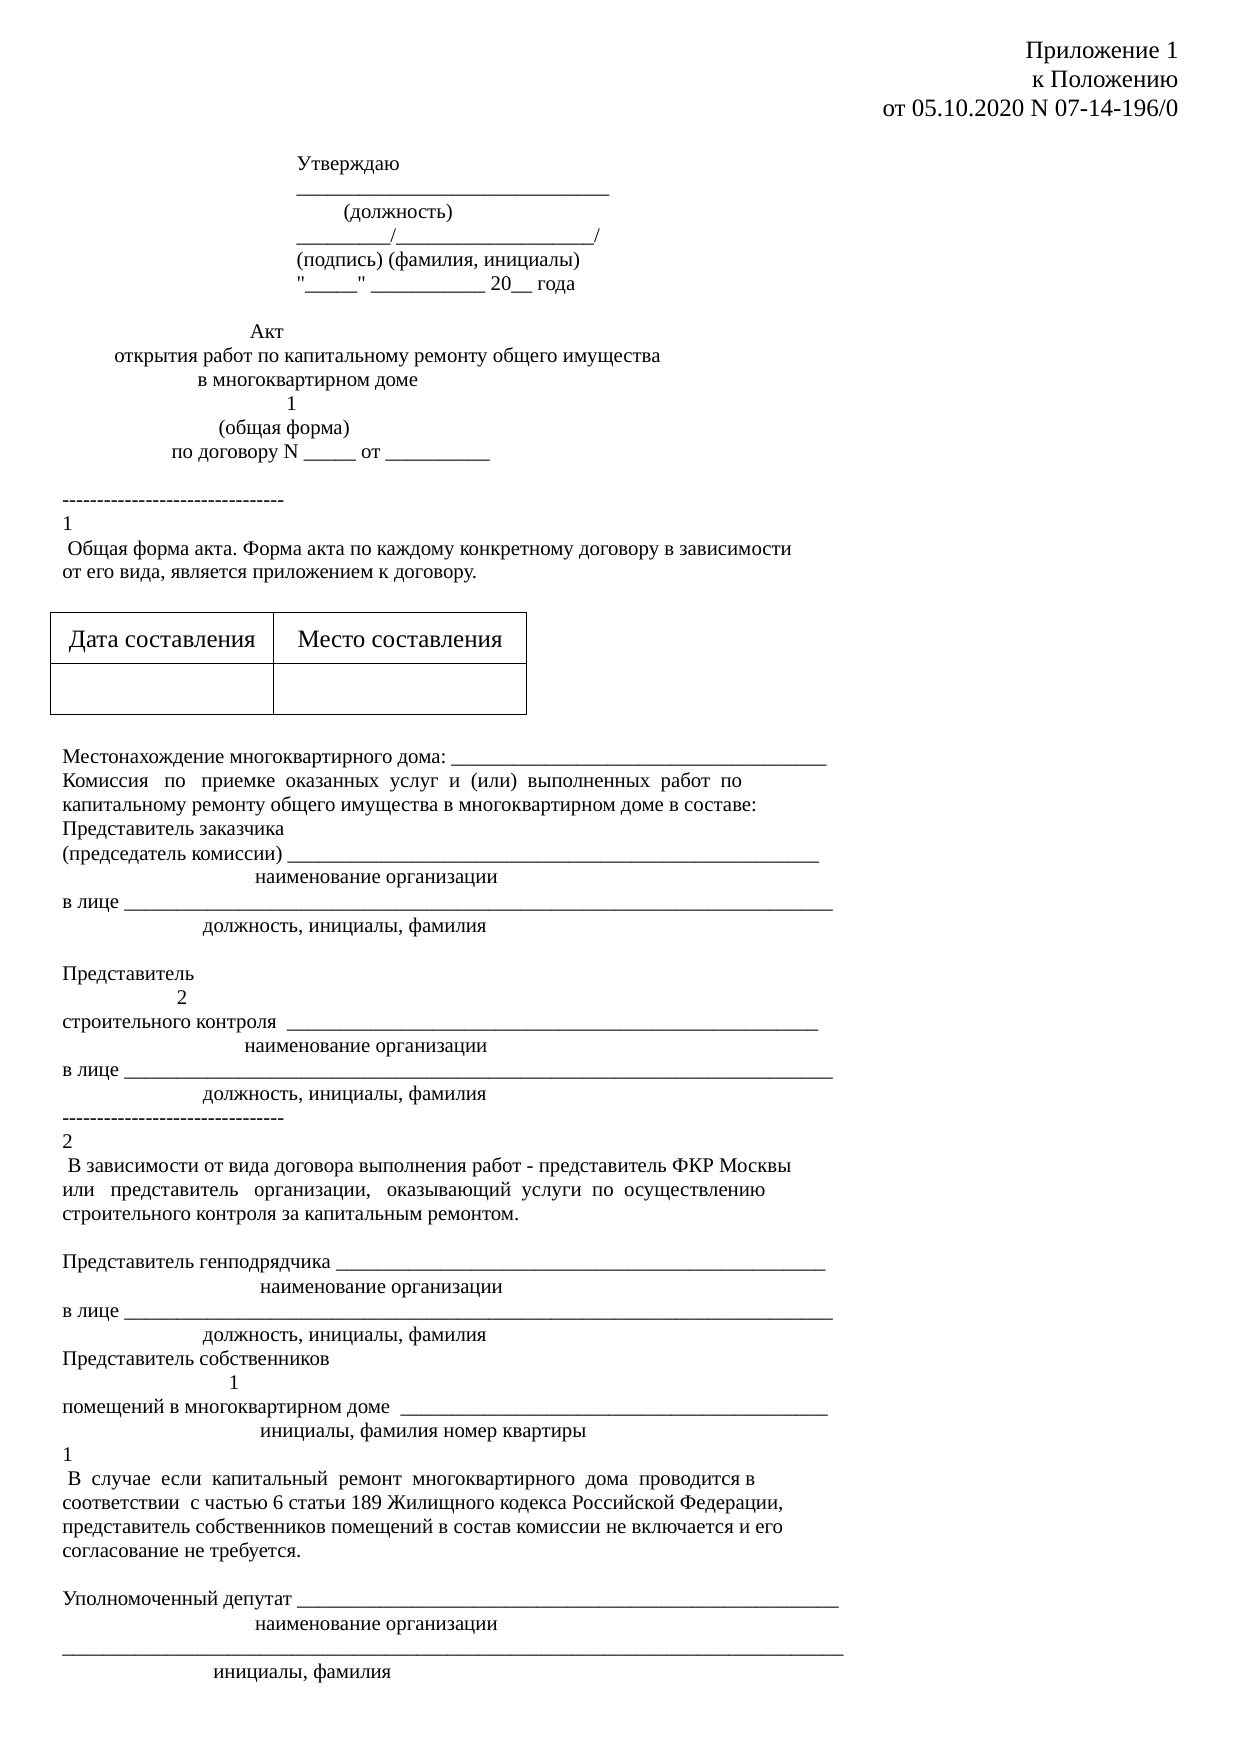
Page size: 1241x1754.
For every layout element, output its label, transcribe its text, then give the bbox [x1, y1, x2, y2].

text должность, инициалы, фамилия [62, 913, 1178, 937]
text 2 [62, 1129, 1178, 1153]
text Представитель собственников [62, 1346, 1178, 1370]
text в лице ____________________________________________________________________ [62, 888, 1178, 913]
text Общая форма акта. Форма акта по каждому конкретному договору в зависимости [62, 535, 1178, 559]
text ______________________________ [62, 174, 1178, 198]
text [62, 1610, 1178, 1634]
table_cell [51, 664, 273, 714]
text Приложение 1 [62, 35, 1178, 64]
text капитальному ремонту общего имущества в многоквартирном доме в составе: [62, 792, 1178, 816]
text должность, инициалы, фамилия [62, 1322, 1178, 1346]
text наименование организации [62, 1273, 1178, 1298]
text Акт [62, 319, 1178, 343]
text Представитель [62, 961, 1178, 985]
text 1 [62, 1370, 1178, 1394]
table_header Место составления [274, 613, 526, 663]
text или представитель организации, оказывающий услуги по осуществлению [62, 1177, 1178, 1201]
text (подпись) (фамилия, инициалы) [62, 247, 1178, 271]
text (общая форма) [62, 415, 1178, 439]
text должность, инициалы, фамилия [62, 1081, 1178, 1105]
text представитель собственников помещений в состав комиссии не включается и его [62, 1514, 1178, 1538]
text Комиссия по приемке оказанных услуг и (или) выполненных работ по [62, 768, 1178, 792]
text строительного контроля ___________________________________________________ [62, 1009, 1178, 1033]
text Местонахождение многоквартирного дома: ____________________________________ [62, 744, 1178, 768]
text Утверждаю [62, 150, 1178, 174]
text наименование организации [62, 864, 1178, 888]
text -------------------------------- [62, 1105, 1178, 1129]
text инициалы, фамилия [62, 1658, 1178, 1683]
text в лице ____________________________________________________________________ [62, 1057, 1178, 1081]
text ___________________________________________________________________________ [62, 1634, 1178, 1658]
text 1 [62, 391, 1178, 415]
text в многоквартирном доме [62, 367, 1178, 391]
text в лице ____________________________________________________________________ [62, 1298, 1178, 1322]
text по договору N _____ от __________ [62, 439, 1178, 463]
table_header Дата составления [51, 613, 273, 663]
text наименование организации [62, 1033, 1178, 1057]
table_cell [274, 664, 526, 714]
text В случае если капитальный ремонт многоквартирного дома проводится в [62, 1466, 1178, 1490]
text 1 [62, 511, 1178, 535]
text к Положению [62, 64, 1178, 93]
text от его вида, является приложением к договору. [62, 559, 1178, 583]
text открытия работ по капитальному ремонту общего имущества [62, 343, 1178, 367]
text от 05.10.2020 N 07-14-196/0 [62, 93, 1178, 122]
text В зависимости от вида договора выполнения работ - представитель ФКР Москвы [62, 1153, 1178, 1177]
text (председатель комиссии) ___________________________________________________ [62, 840, 1178, 864]
text (должность) [62, 198, 1178, 223]
text строительного контроля за капитальным ремонтом. [62, 1201, 1178, 1225]
text _________/___________________/ [62, 223, 1178, 247]
text "_____" ___________ 20__ года [62, 271, 1178, 295]
text 2 [62, 985, 1178, 1009]
text Представитель генподрядчика _______________________________________________ [62, 1249, 1178, 1273]
text Представитель заказчика [62, 816, 1178, 840]
text согласование не требуется. [62, 1538, 1178, 1562]
text Уполномоченный депутат ____________________________________________________ [62, 1586, 1178, 1610]
text 1 [62, 1442, 1178, 1466]
text соответствии с частью 6 статьи 189 Жилищного кодекса Российской Федерации, [62, 1490, 1178, 1514]
text инициалы, фамилия номер квартиры [62, 1418, 1178, 1442]
text помещений в многоквартирном доме _________________________________________ [62, 1394, 1178, 1418]
text -------------------------------- [62, 487, 1178, 511]
